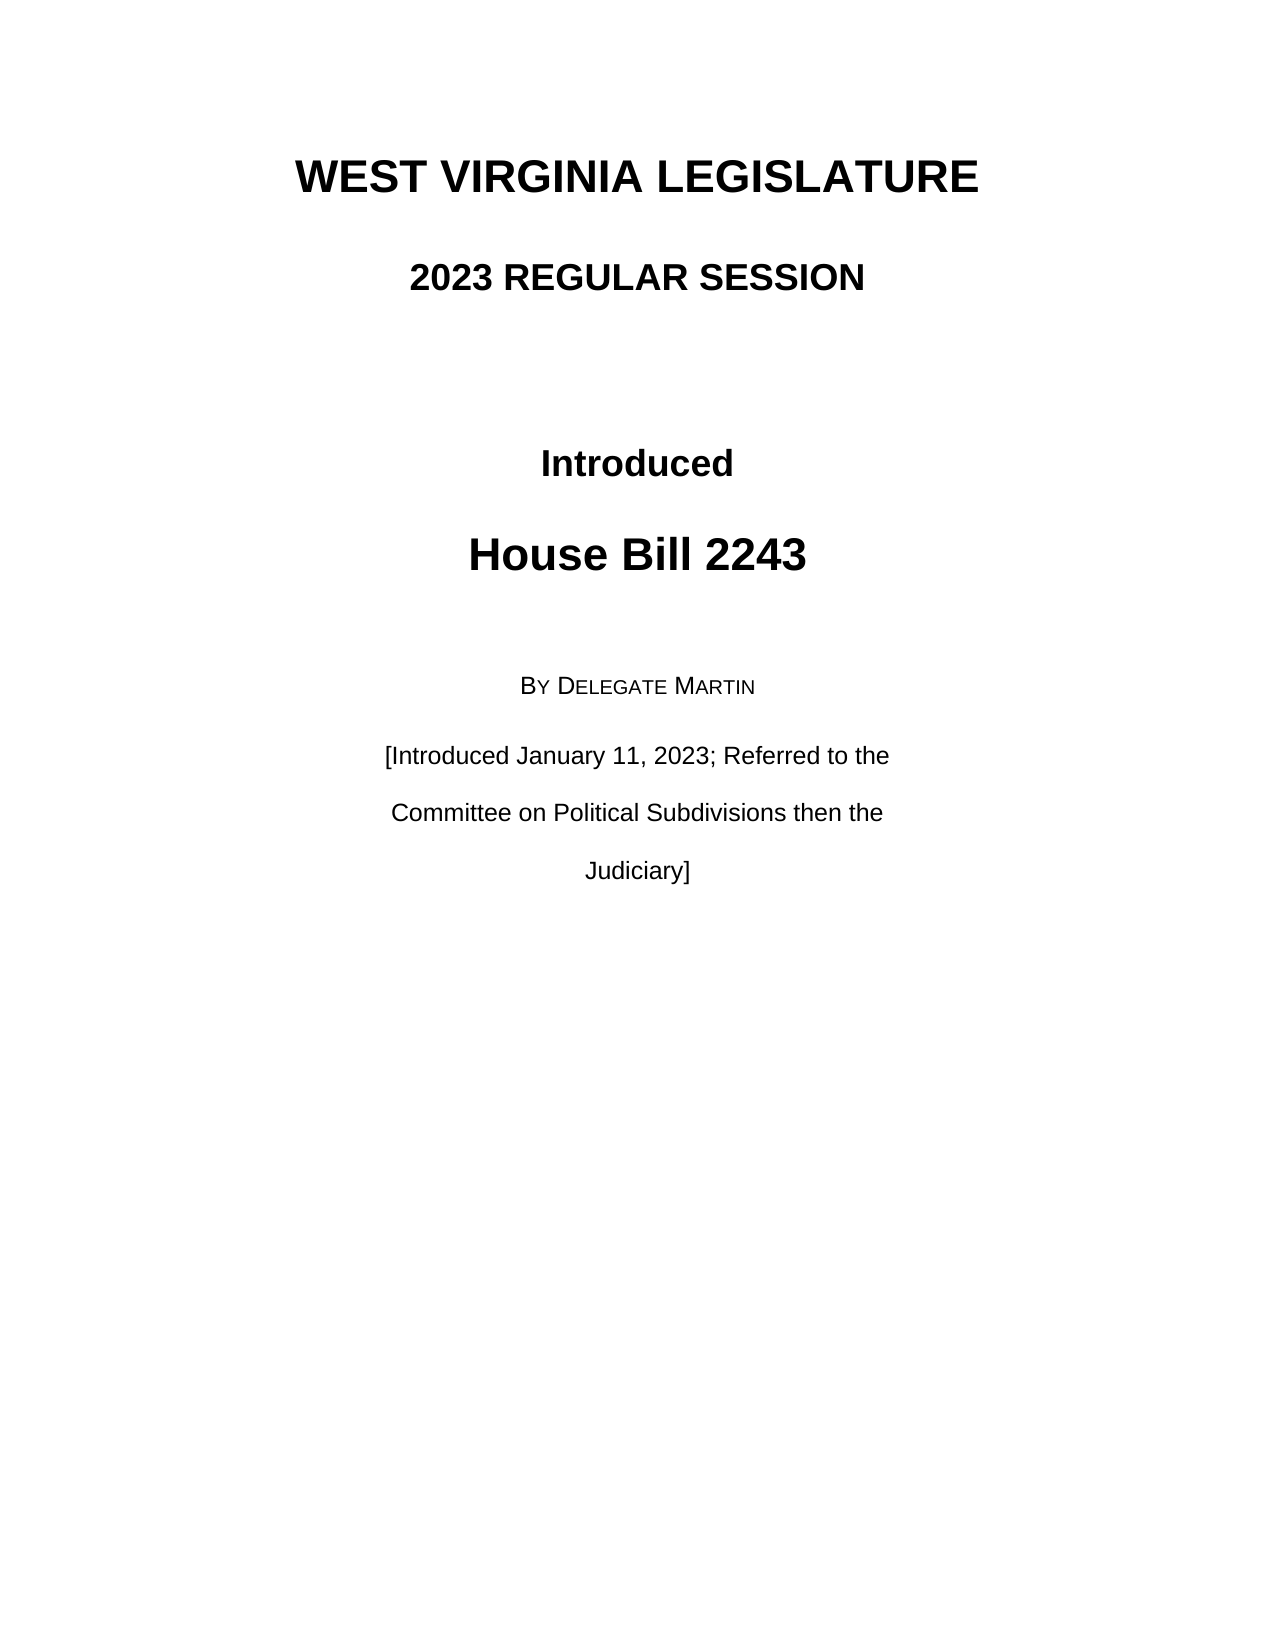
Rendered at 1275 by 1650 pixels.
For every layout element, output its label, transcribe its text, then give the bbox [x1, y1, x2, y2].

title WEST virginia legislature [150, 150, 1125, 203]
text [] [337, 741, 937, 884]
text By [337, 671, 937, 699]
text Bill [150, 528, 1125, 581]
title 2023 regular session [150, 255, 1125, 298]
